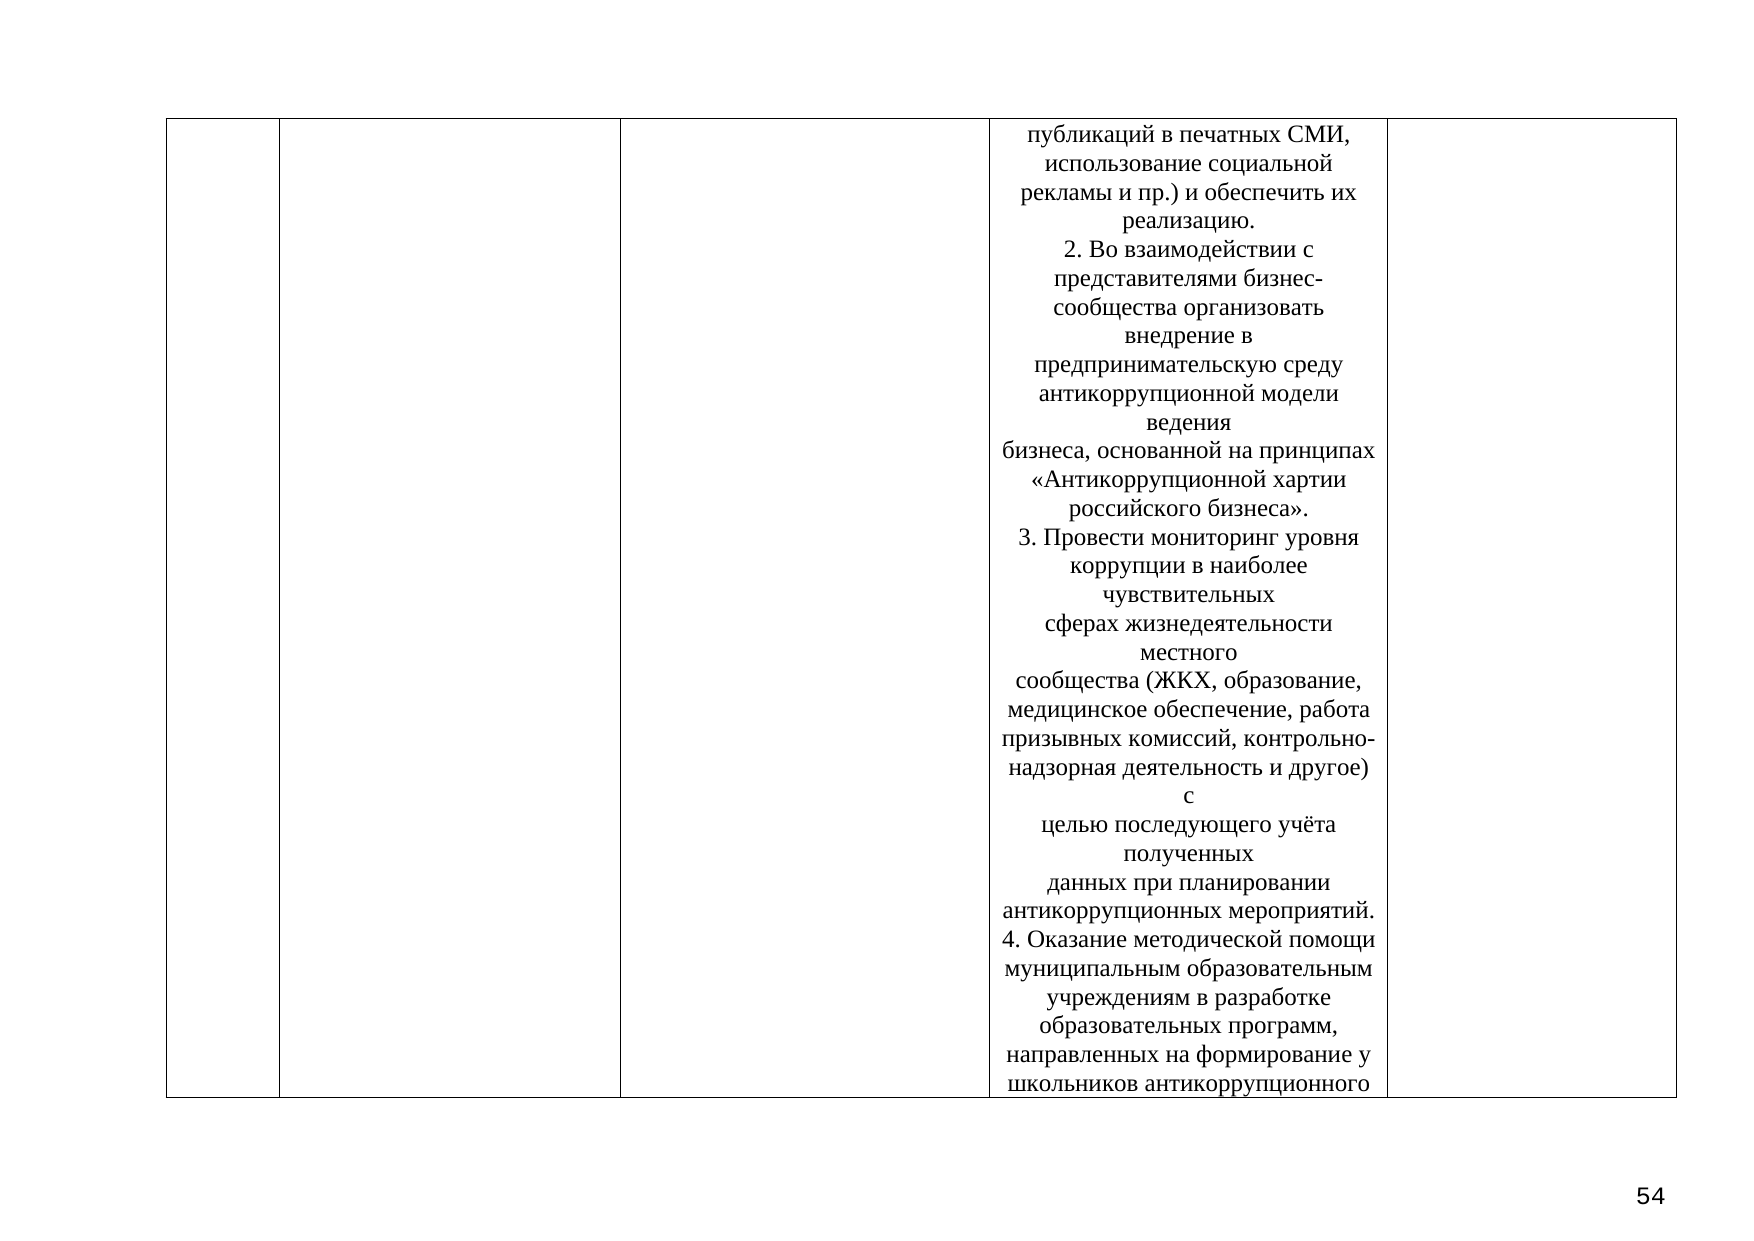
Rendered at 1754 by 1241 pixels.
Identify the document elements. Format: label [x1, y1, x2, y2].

table_cell [167, 119, 279, 1097]
table_cell [621, 119, 989, 1097]
table_cell [990, 119, 1387, 1097]
table_cell [280, 119, 620, 1097]
table_cell [1388, 119, 1676, 1097]
